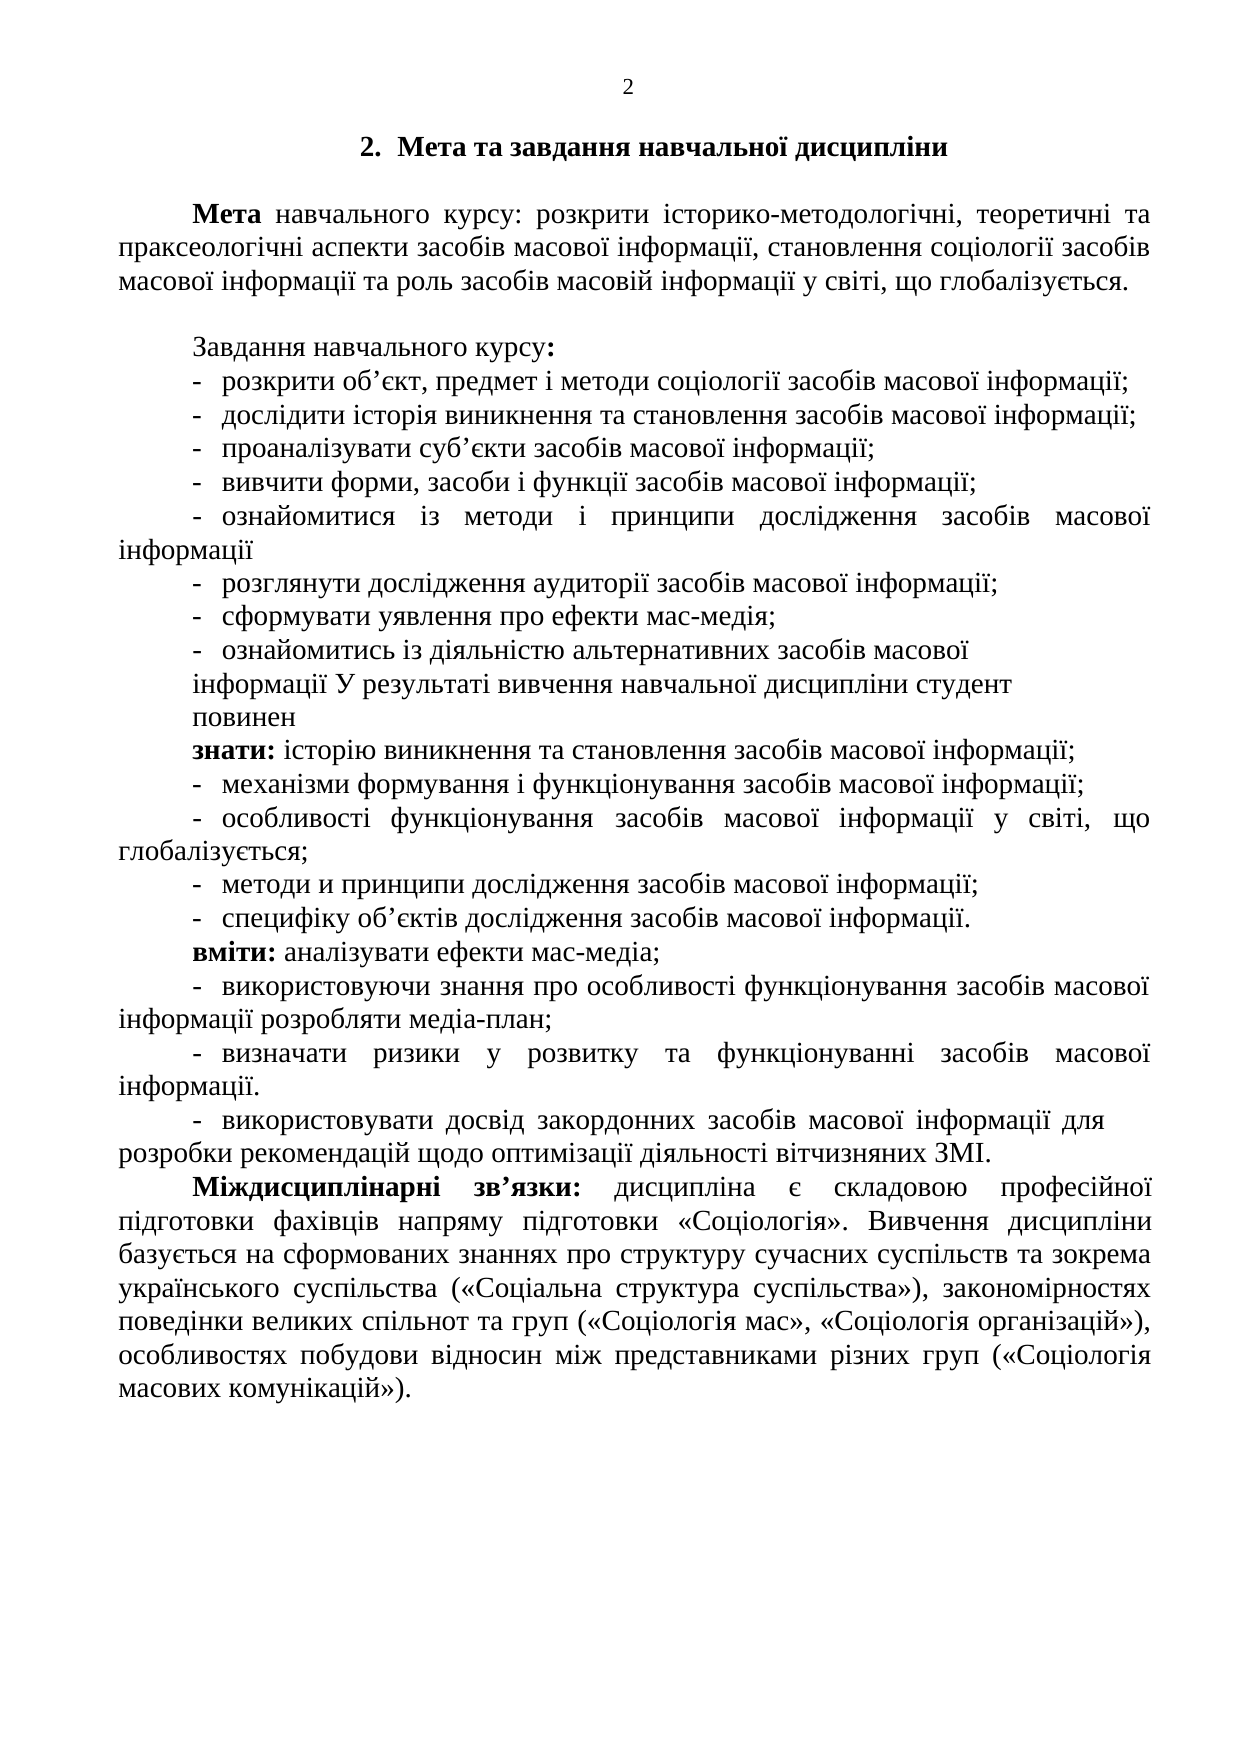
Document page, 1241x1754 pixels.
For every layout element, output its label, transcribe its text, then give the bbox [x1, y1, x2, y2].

list сформувати уявлення про ефекти мас-медія; [192, 599, 1173, 632]
list методи и принципи дослідження засобів масової інформації; [192, 867, 1173, 900]
list проаналізувати суб’єкти засобів масової інформації; [192, 431, 1173, 464]
text знати: історію виникнення та становлення засобів масової інформації; [192, 733, 1173, 766]
list особливості функціонування засобів масової інформації у світі, що глобалізується; [118, 800, 1151, 867]
list Мета та завдання навчальної дисципліни [359, 129, 1173, 163]
list механізми формування і функціонування засобів масової інформації; [192, 766, 1173, 800]
text Міждисциплінарні зв’язки: дисципліна є складовою професійної підготовки фахівців напряму підготовки «Соціологія». Вивчення дисципліни базується на сформованих знаннях про структуру сучасних суспільств та зокрема українського суспільства («Соціальна структура суспільства»), закономірностях поведінки великих спільнот та груп («Соціологія мас», «Соціологія організацій»), особливостях побудови відносин між представниками різних груп («Соціологія масових комунікацій»). [118, 1169, 1152, 1404]
list вивчити форми, засоби і функції засобів масової інформації; [192, 464, 1173, 498]
list розглянути дослідження аудиторії засобів масової інформації; [192, 565, 1173, 599]
text Мета навчального курсу: розкрити історико-методологічні, теоретичні та праксеологічні аспекти засобів масової інформації, становлення соціології засобів масової інформації та роль засобів масовій інформації у світі, що глобалізується. [118, 196, 1151, 297]
text вміти: аналізувати ефекти мас-медіа; [192, 934, 1173, 967]
list використовуючи знання про особливості функціонування засобів масової інформації розробляти медіа-план; [118, 968, 1152, 1035]
list ознайомитись із діяльністю альтернативних засобів масової інформації У результаті вивчення навчальної дисципліни студент повинен [192, 632, 1110, 733]
list специфіку об’єктів дослідження засобів масової інформації. [192, 900, 1173, 934]
list визначати ризики у розвитку та функціонуванні засобів масової інформації. [118, 1035, 1151, 1102]
list ознайомитися із методи і принципи дослідження засобів масової інформації [118, 498, 1151, 565]
list дослідити історія виникнення та становлення засобів масової інформації; [192, 397, 1173, 431]
list розкрити об’єкт, предмет і методи соціології засобів масової інформації; [192, 363, 1173, 397]
list використовувати досвід закордонних засобів масової інформації для розробки рекомендацій щодо оптимізації діяльності вітчизняних ЗМІ. [118, 1102, 1151, 1169]
text Завдання навчального курсу: [192, 330, 1173, 363]
